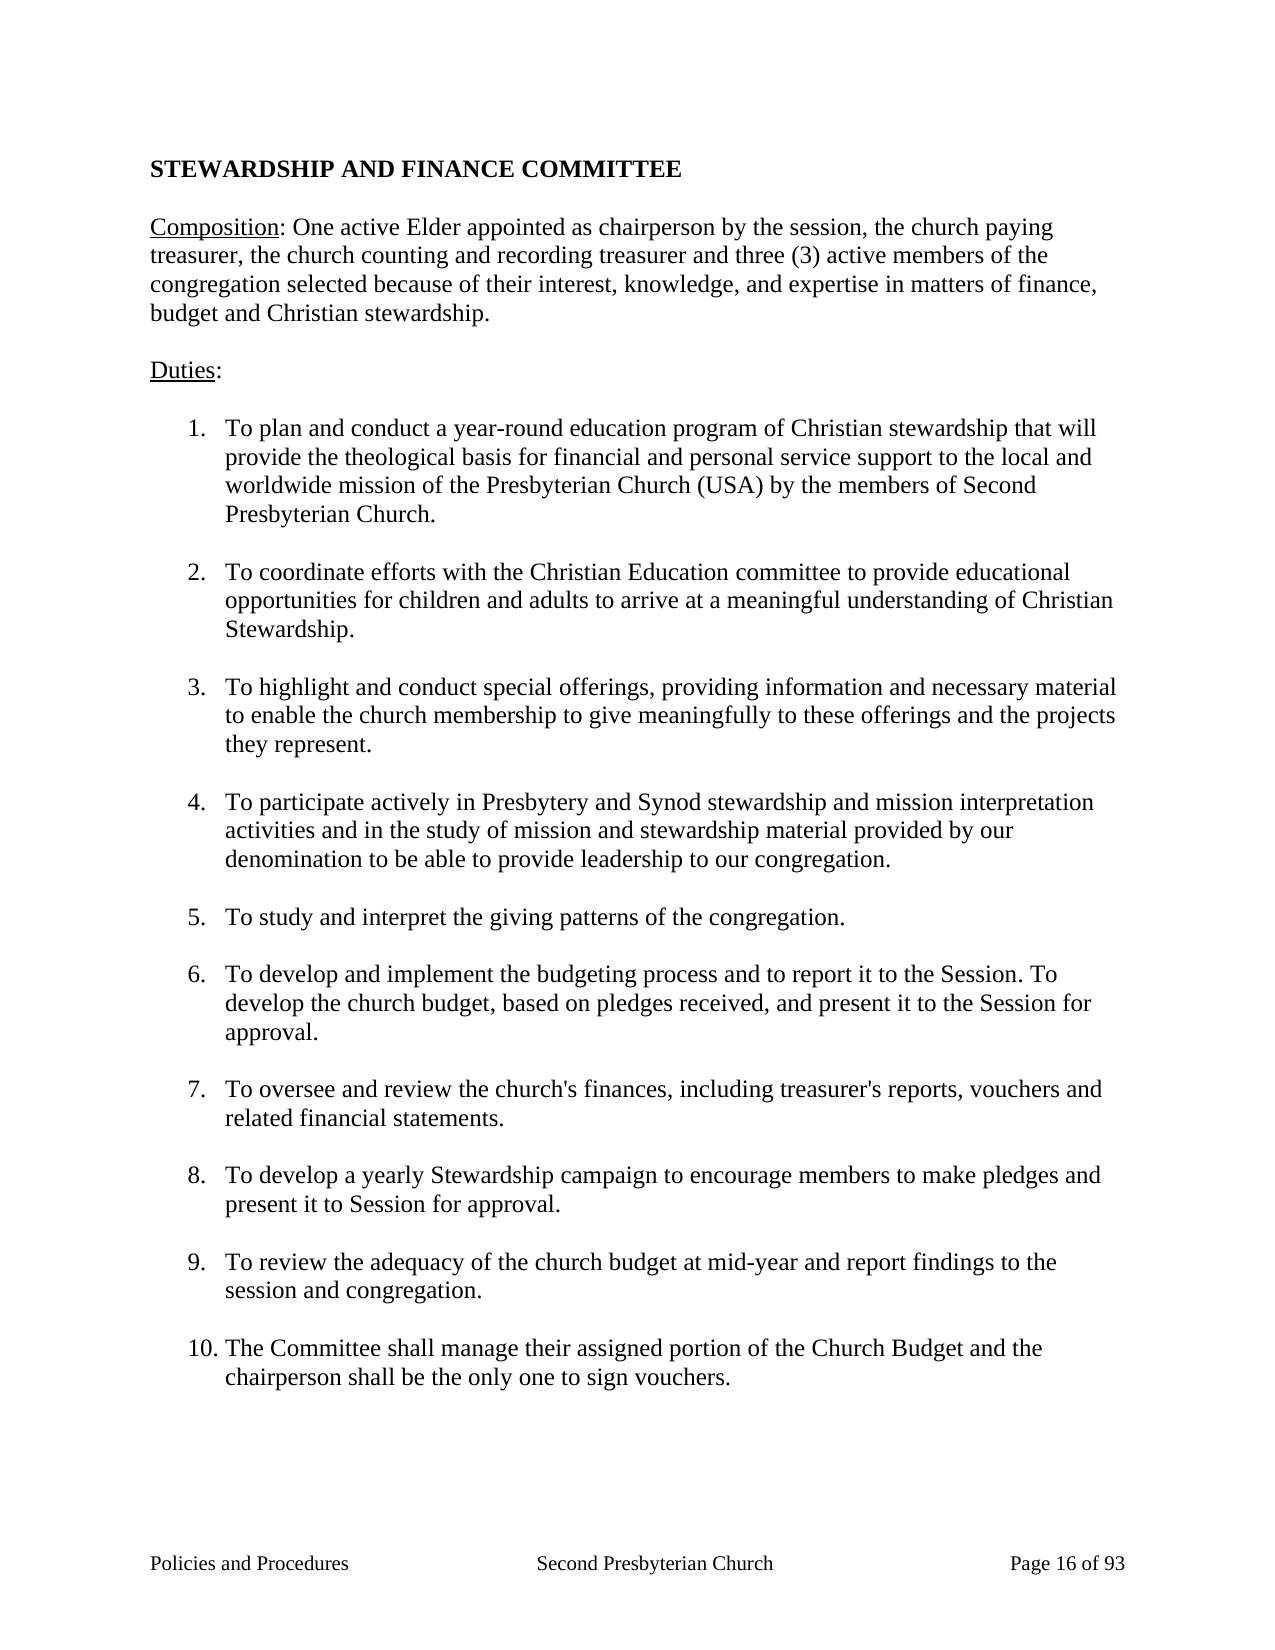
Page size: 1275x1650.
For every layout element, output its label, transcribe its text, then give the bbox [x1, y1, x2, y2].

text Composition: One active Elder appointed as chairperson by the session, the church paying treasurer, the church counting and recording treasurer and three (3) active members of the congregation selected because of their interest, knowledge, and expertise in matters of finance, budget and Christian stewardship. [150, 212, 1125, 327]
list To coordinate efforts with the Christian Education committee to provide educational opportunities for children and adults to arrive at a meaningful understanding of Christian Stewardship. [187, 557, 1125, 643]
subtitle STEWARDSHIP AND FINANCE COMMITTEE [150, 154, 1125, 183]
list The Committee shall manage their assigned portion of the Church Budget and the chairperson shall be the only one to sign vouchers. [187, 1333, 1125, 1390]
list To plan and conduct a year-round education program of Christian stewardship that will provide the theological basis for financial and personal service support to the local and worldwide mission of the Presbyterian Church (USA) by the members of Second Presbyterian Church. [187, 413, 1125, 528]
list To develop a yearly Stewardship campaign to encourage members to make pledges and present it to Session for approval. [187, 1160, 1125, 1218]
list To oversee and review the church's finances, including treasurer's reports, vouchers and related financial statements. [187, 1074, 1125, 1132]
list To study and interpret the giving patterns of the congregation. [187, 902, 1125, 930]
list To review the adequacy of the church budget at mid-year and report findings to the session and congregation. [187, 1247, 1125, 1304]
text Duties: [150, 355, 1125, 384]
list To develop and implement the budgeting process and to report it to the Session. To develop the church budget, based on pledges received, and present it to the Session for approval. [187, 959, 1125, 1045]
list To participate actively in Presbytery and Synod stewardship and mission interpretation activities and in the study of mission and stewardship material provided by our denomination to be able to provide leadership to our congregation. [187, 787, 1125, 873]
list To highlight and conduct special offerings, providing information and necessary material to enable the church membership to give meaningfully to these offerings and the projects they represent. [187, 672, 1125, 758]
